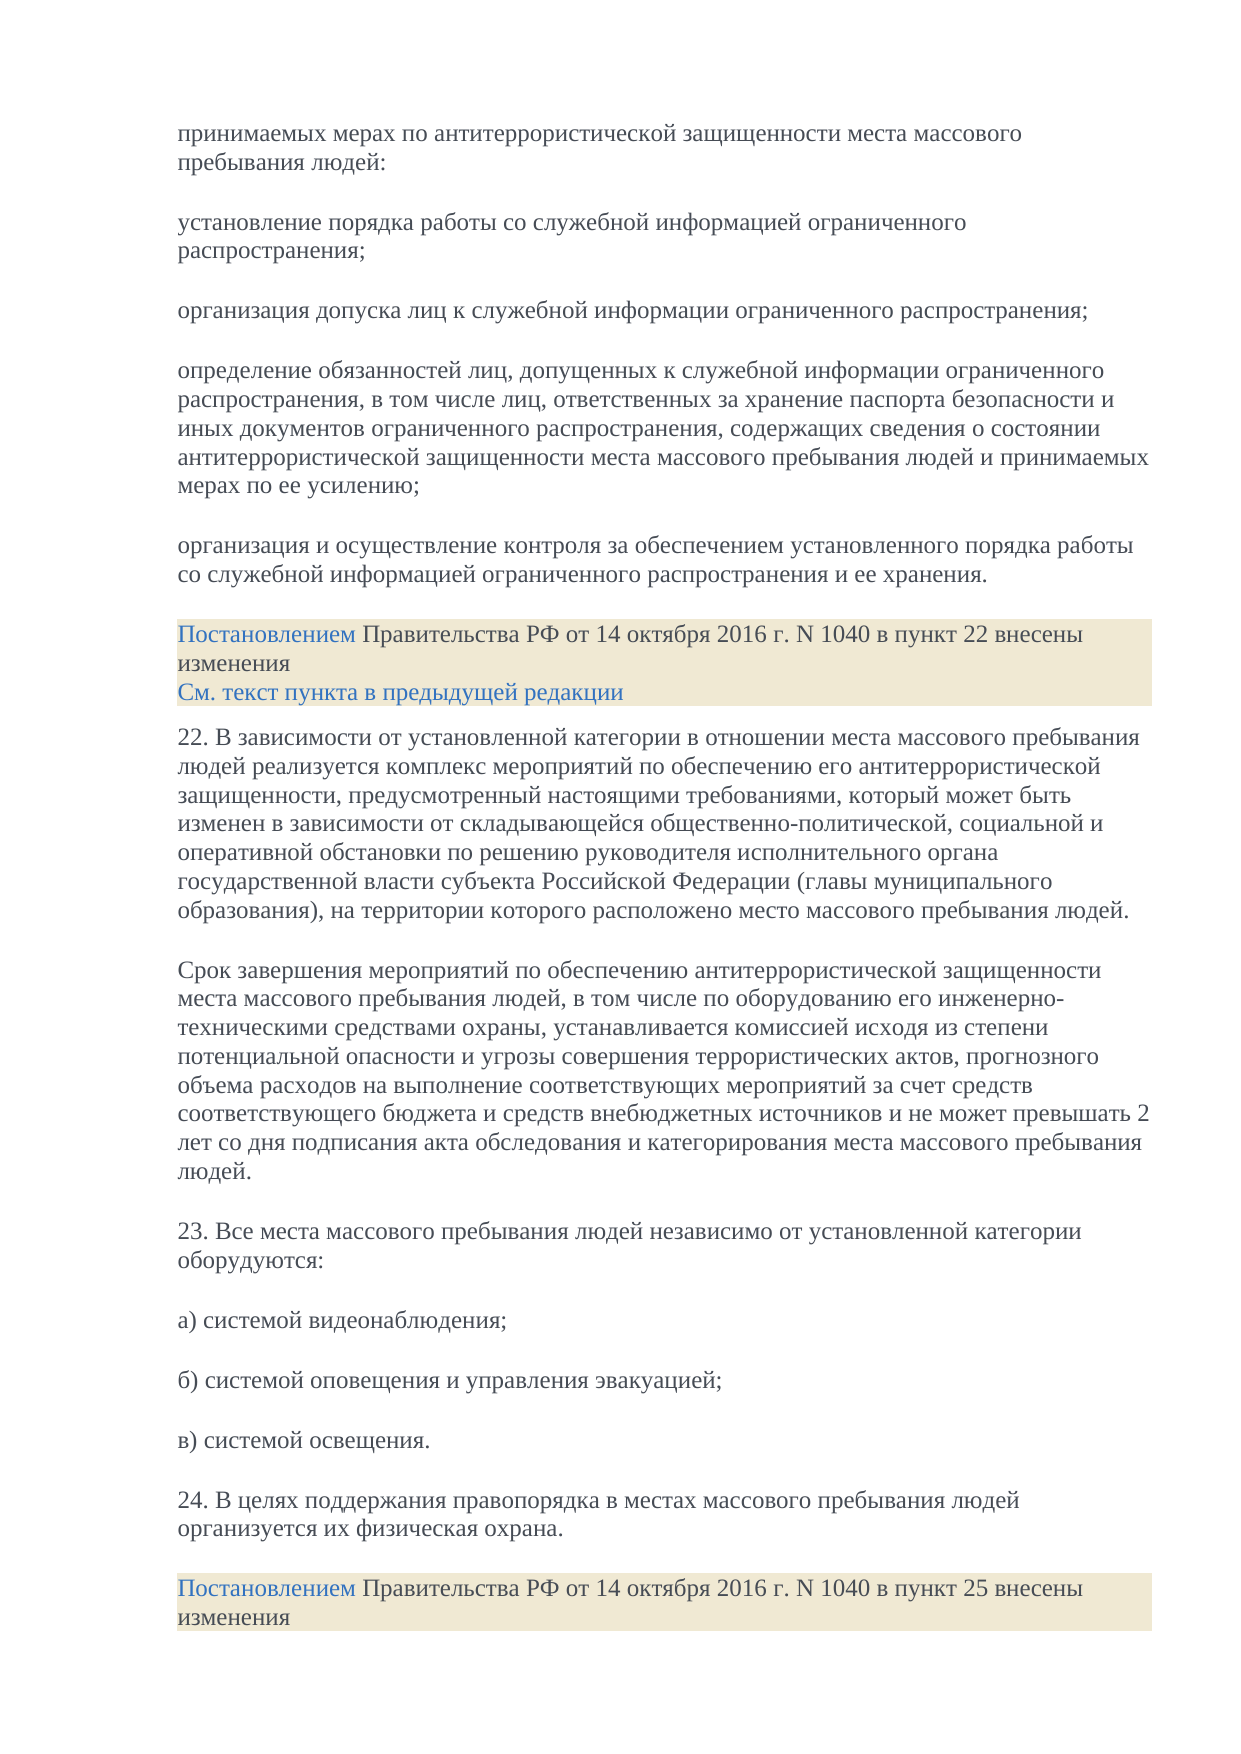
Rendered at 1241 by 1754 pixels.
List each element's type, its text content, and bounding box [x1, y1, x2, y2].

text 23. Все места массового пребывания людей независимо от установленной категории оборудуются: [177, 1216, 1152, 1273]
text б) системой оповещения и управления эвакуацией; [177, 1365, 1152, 1393]
text организация допуска лиц к служебной информации ограниченного распространения; [177, 296, 1152, 324]
text 24. В целях поддержания правопорядка в местах массового пребывания людей организуется их физическая охрана. [177, 1485, 1152, 1542]
text установление порядка работы со служебной информацией ограниченного распространения; [177, 207, 1152, 264]
text Постановлением Правительства РФ от 14 октября 2016 г. N 1040 в пункт 22 внесены изменения [177, 619, 1152, 677]
text См. текст пункта в предыдущей редакции [177, 677, 1152, 706]
text организация и осуществление контроля за обеспечением установленного порядка работы со служебной информацией ограниченного распространения и ее хранения. [177, 531, 1152, 588]
text а) системой видеонаблюдения; [177, 1305, 1152, 1333]
text Постановлением Правительства РФ от 14 октября 2016 г. N 1040 в пункт 25 внесены изменения [177, 1573, 1152, 1631]
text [177, 118, 1152, 176]
text в) системой освещения. [177, 1425, 1152, 1453]
text Срок завершения мероприятий по обеспечению антитеррористической защищенности места массового пребывания людей, в том числе по оборудованию его инженерно-техническими средствами охраны, устанавливается комиссией исходя из степени потенциальной опасности и угрозы совершения террористических актов, прогнозного объема расходов на выполнение соответствующих мероприятий за счет средств соответствующего бюджета и средств внебюджетных источников и не может превышать 2 лет со дня подписания акта обследования и категорирования места массового пребывания людей. [177, 955, 1152, 1185]
text определение обязанностей лиц, допущенных к служебной информации ограниченного распространения, в том числе лиц, ответственных за хранение паспорта безопасности и иных документов ограниченного распространения, содержащих сведения о состоянии антитеррористической защищенности места массового пребывания людей и принимаемых мерах по ее усилению; [177, 356, 1152, 499]
text 22. В зависимости от установленной категории в отношении места массового пребывания людей реализуется комплекс мероприятий по обеспечению его антитеррористической защищенности, предусмотренный настоящими требованиями, который может быть изменен в зависимости от складывающейся общественно-политической, социальной и оперативной обстановки по решению руководителя исполнительного органа государственной власти субъекта Российской Федерации (главы муниципального образования), на территории которого расположено место массового пребывания людей. [177, 722, 1152, 923]
